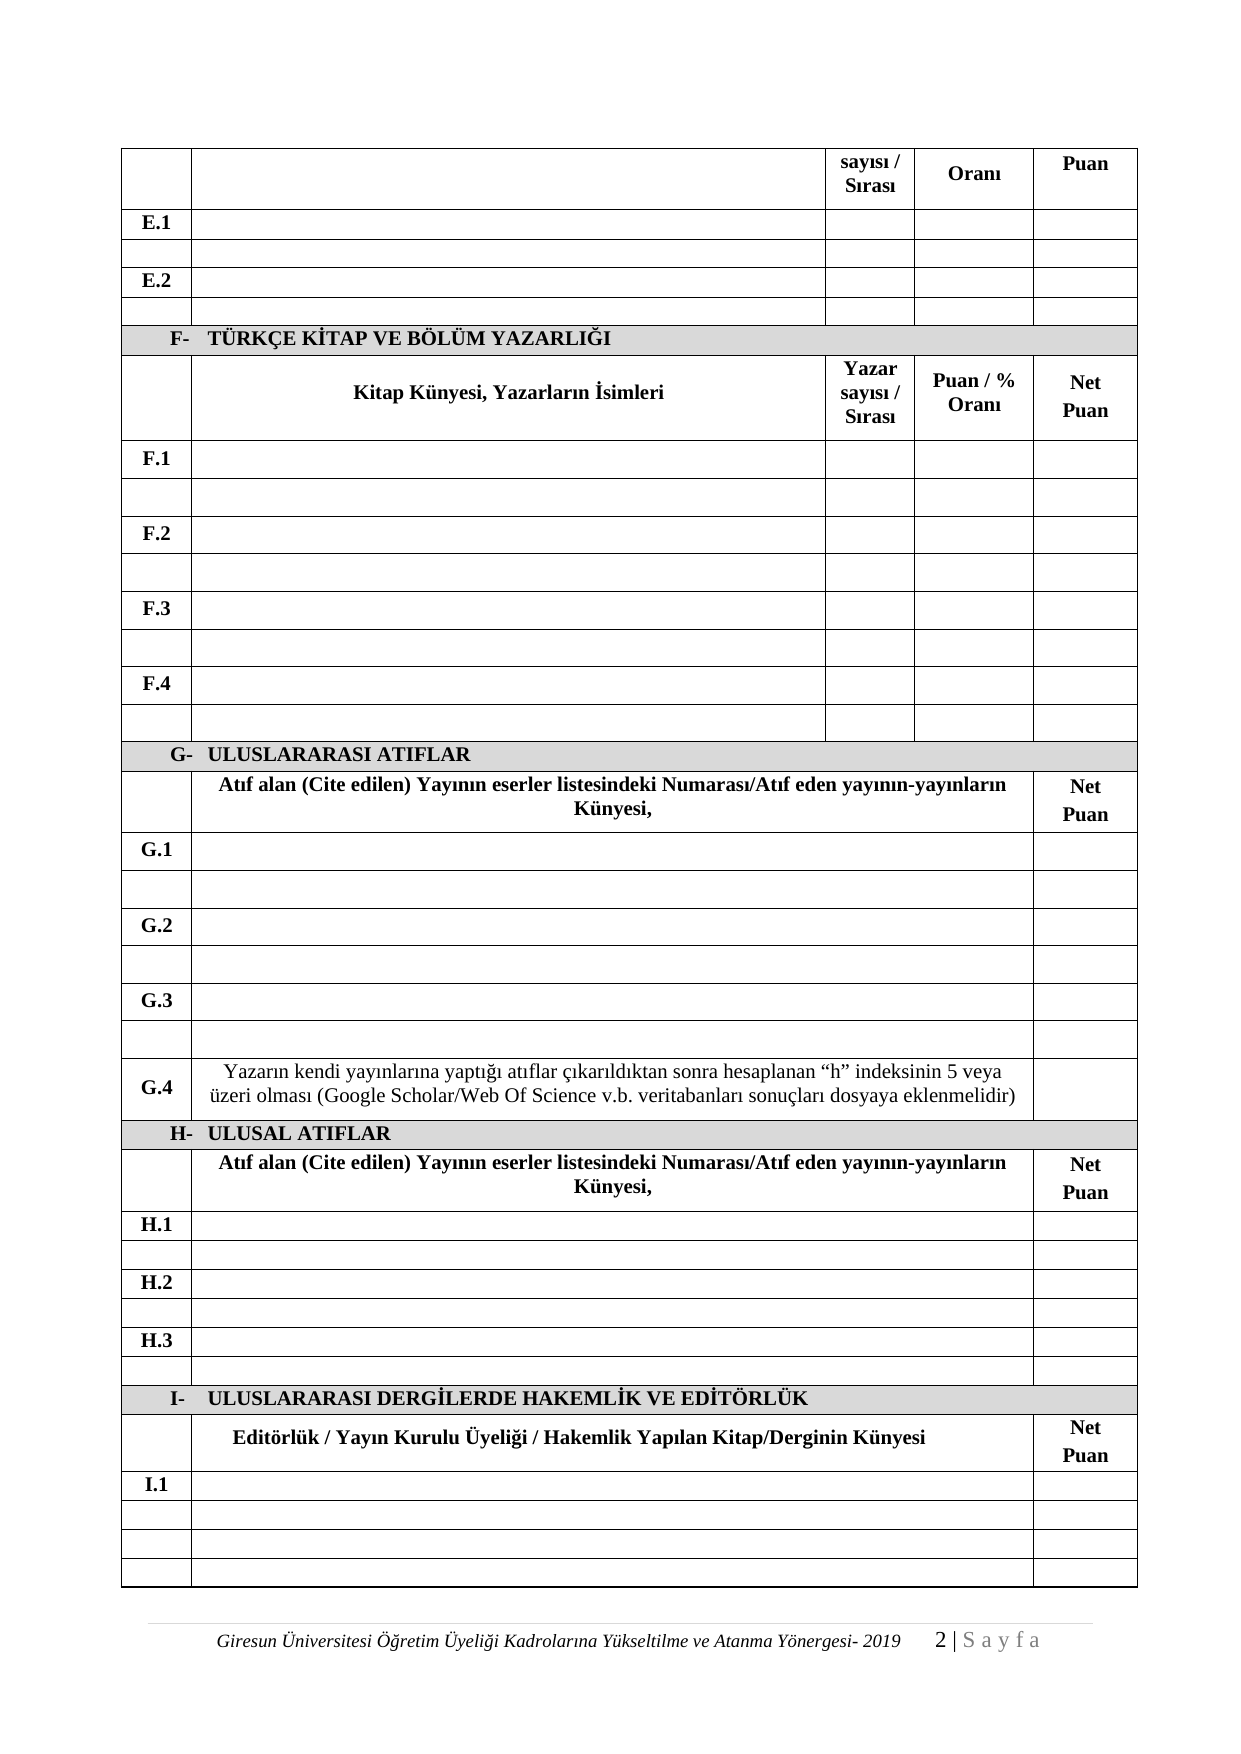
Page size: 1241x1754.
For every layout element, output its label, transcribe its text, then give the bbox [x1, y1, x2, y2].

table_cell [826, 592, 914, 628]
table_cell Yazar sayısı / Sırası [826, 356, 914, 440]
table_cell [122, 1530, 191, 1558]
table_cell F.3 [122, 592, 191, 628]
table_cell [1034, 210, 1137, 239]
table_cell ULUSAL ATIFLAR [122, 1121, 1137, 1149]
table_cell [192, 833, 1033, 870]
table_cell [192, 1270, 1033, 1298]
table_cell H.3 [122, 1328, 191, 1356]
table_cell E.2 [122, 268, 191, 297]
table_cell [915, 268, 1033, 297]
table_cell Atıf alan (Cite edilen) Yayının eserler listesindeki Numarası/Atıf eden yayının-yayınların Künyesi, [192, 1150, 1033, 1211]
table_cell [1034, 1328, 1137, 1356]
table_cell [826, 268, 914, 297]
table_cell [826, 630, 914, 666]
table_cell [1034, 592, 1137, 628]
table_cell I.1 [122, 1472, 191, 1500]
table_cell [192, 705, 825, 741]
table_cell [192, 1241, 1033, 1269]
table_cell [1034, 1472, 1137, 1500]
table_cell [1034, 1357, 1137, 1385]
table_cell [826, 240, 914, 267]
table_cell [122, 1241, 191, 1269]
table_cell [1034, 984, 1137, 1020]
table_cell [192, 630, 825, 666]
table_cell [122, 240, 191, 267]
table_cell [192, 554, 825, 591]
table_cell [1034, 946, 1137, 983]
table_cell [122, 1415, 191, 1471]
table_cell [192, 240, 825, 267]
table_cell [915, 630, 1033, 666]
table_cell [826, 149, 914, 209]
table_cell [192, 1021, 1033, 1058]
table_cell [192, 1501, 1033, 1529]
table_cell [192, 517, 825, 553]
table_cell [122, 630, 191, 666]
table_cell [915, 441, 1033, 478]
table_cell G.4 [122, 1059, 191, 1119]
table_cell [1034, 441, 1137, 478]
table_cell [1034, 268, 1137, 297]
table_cell Net Puan [1034, 149, 1137, 209]
table_cell [192, 1212, 1033, 1240]
table_cell F.2 [122, 517, 191, 553]
table_cell [122, 946, 191, 983]
table_cell [192, 984, 1033, 1020]
table_cell [192, 871, 1033, 907]
table_cell Atıf alan (Cite edilen) Yayının eserler listesindeki Numarası/Atıf eden yayının-yayınların Künyesi, [192, 772, 1033, 832]
table_cell [1034, 909, 1137, 945]
table_cell [915, 705, 1033, 741]
table_cell [122, 705, 191, 741]
table_cell Net Puan [1034, 356, 1137, 440]
table_cell [1034, 1299, 1137, 1327]
table_cell [826, 479, 914, 516]
table_cell Yazarın kendi yayınlarına yaptığı atıflar çıkarıldıktan sonra hesaplanan “h” indeksinin 5 veya üzeri olması (Google Scholar/Web Of Science v.b. veritabanları sonuçları dosyaya eklenmelidir) [192, 1059, 1033, 1119]
table_cell [192, 268, 825, 297]
table_cell Net Puan [1034, 1415, 1137, 1471]
table_cell F.1 [122, 441, 191, 478]
table_cell TÜRKÇE KİTAP VE BÖLÜM YAZARLIĞI [122, 326, 1137, 355]
table_cell [1034, 298, 1137, 325]
table_cell [826, 441, 914, 478]
table_cell [122, 1357, 191, 1385]
table_cell [192, 441, 825, 478]
table_cell [122, 871, 191, 907]
table_cell ULUSLARARASI DERGİLERDE HAKEMLİK VE EDİTÖRLÜK [122, 1386, 1137, 1414]
table_cell [192, 1299, 1033, 1327]
table_cell ULUSLARARASI ATIFLAR [122, 742, 1137, 771]
table_cell E.1 [122, 210, 191, 239]
table_cell G.2 [122, 909, 191, 945]
table_cell [122, 1299, 191, 1327]
table_cell [192, 479, 825, 516]
table_cell [915, 298, 1033, 325]
table_cell [192, 946, 1033, 983]
table_cell [1034, 517, 1137, 553]
table_cell [915, 479, 1033, 516]
table_cell [192, 592, 825, 628]
table_cell [122, 1559, 191, 1586]
table_cell [1034, 1241, 1137, 1269]
table_cell F.4 [122, 667, 191, 704]
table_cell [122, 554, 191, 591]
table_cell [915, 210, 1033, 239]
table_cell [192, 1530, 1033, 1558]
table_cell [1034, 1559, 1137, 1586]
table_cell [192, 1472, 1033, 1500]
table_cell [826, 667, 914, 704]
table_cell H.2 [122, 1270, 191, 1298]
table_cell [122, 1501, 191, 1529]
table_cell [826, 705, 914, 741]
table_cell [122, 479, 191, 516]
table_cell [1034, 667, 1137, 704]
table_cell Kitap Künyesi, Yazarların İsimleri [192, 356, 825, 440]
table_cell [192, 909, 1033, 945]
table_cell Net Puan [1034, 772, 1137, 832]
table_cell [915, 517, 1033, 553]
table_cell [122, 772, 191, 832]
table_cell [1034, 871, 1137, 907]
table_cell [826, 298, 914, 325]
table_cell H.1 [122, 1212, 191, 1240]
table_cell Puan / % Oranı [915, 149, 1033, 209]
table_cell [915, 592, 1033, 628]
table_cell [826, 554, 914, 591]
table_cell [192, 149, 825, 209]
table_cell [826, 517, 914, 553]
table_cell G.3 [122, 984, 191, 1020]
table_cell [122, 149, 191, 209]
table_cell [192, 298, 825, 325]
table_cell [192, 1559, 1033, 1586]
table_cell [1034, 1021, 1137, 1058]
table_cell [1034, 1530, 1137, 1558]
table_cell [192, 667, 825, 704]
table_cell [122, 1021, 191, 1058]
table_cell [1034, 240, 1137, 267]
table_cell Net Puan [1034, 1150, 1137, 1211]
table_cell Puan / % Oranı [915, 356, 1033, 440]
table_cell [192, 1415, 1033, 1471]
table_cell [1034, 1501, 1137, 1529]
table_cell [1034, 833, 1137, 870]
table_cell [1034, 705, 1137, 741]
table_cell [915, 554, 1033, 591]
table_cell [192, 1357, 1033, 1385]
table_cell [1034, 1270, 1137, 1298]
table_cell [1034, 1059, 1137, 1119]
table_cell G.1 [122, 833, 191, 870]
table_cell [1034, 1212, 1137, 1240]
table_cell [915, 667, 1033, 704]
table_cell [826, 210, 914, 239]
table_cell [1034, 630, 1137, 666]
table_cell [915, 240, 1033, 267]
table_cell [1034, 554, 1137, 591]
table_cell [122, 1150, 191, 1211]
table_cell [192, 210, 825, 239]
table_cell [122, 298, 191, 325]
table_cell [1034, 479, 1137, 516]
table_cell [122, 356, 191, 440]
table_cell [192, 1328, 1033, 1356]
